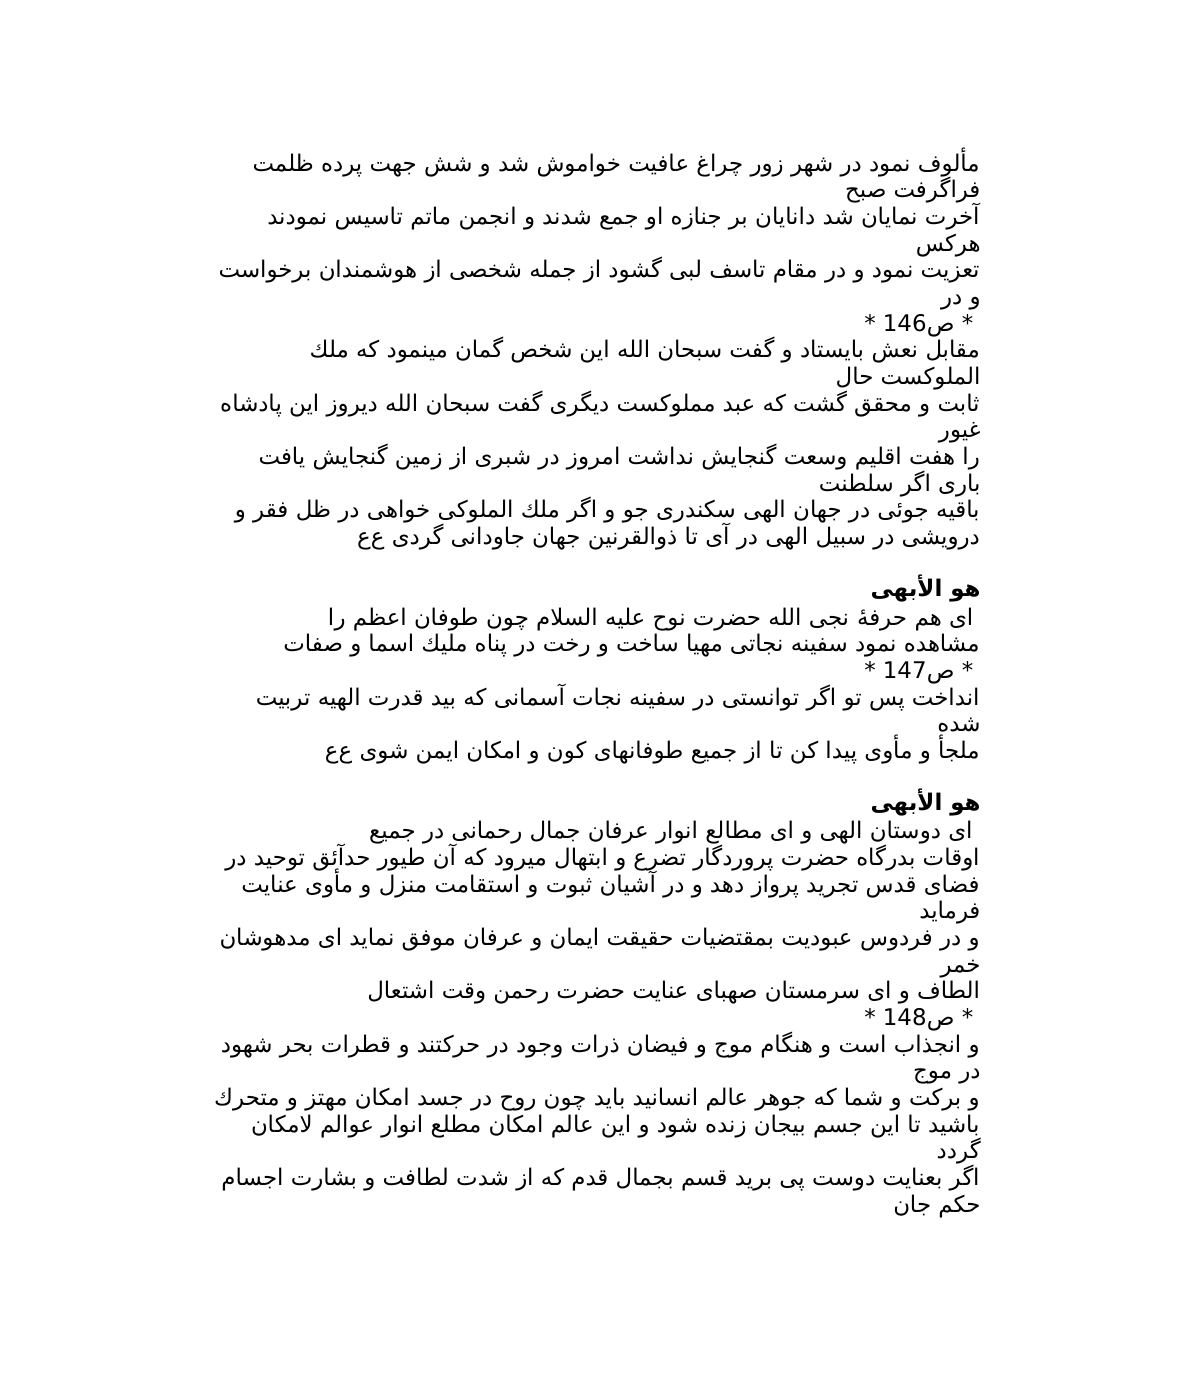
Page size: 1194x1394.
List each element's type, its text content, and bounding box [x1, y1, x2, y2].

text الطاف و اى سرمستان صهباى عنايت حضرت رحمن وقت اشتعال [213, 977, 980, 1004]
text * ص148 * [213, 1004, 980, 1031]
text * ص146 * [213, 310, 980, 337]
text ثابت و محقق گشت كه عبد مملوكست ديگرى گفت سبحان الله ديروز اين پادشاه غيور [213, 390, 980, 443]
text آخرت نمايان شد دانايان بر جنازه او جمع شدند و انجمن ماتم تاسيس نمودند هركس [213, 203, 980, 257]
text درويشى در سبيل الهى در آى تا ذوالقرنين جهان جاودانى گردى ع‌ع [213, 523, 980, 550]
text مشاهده نمود سفينه نجاتى مهيا ساخت و رخت در پناه مليك اسما و صفات [213, 630, 980, 657]
text باقيه جوئى در جهان الهى سكندرى جو و اگر ملك الملوكى خواهى در ظل فقر و [213, 497, 980, 523]
subtitle هو الأبهى [213, 789, 980, 815]
text را هفت اقليم وسعت گنجايش نداشت امروز در شبرى از زمين گنجايش يافت بارى اگر سلطنت [213, 443, 980, 497]
text و انجذاب است و هنگام موج و فيضان ذرات وجود در حركتند و قطرات بحر شهود در موج [213, 1031, 980, 1084]
text اى دوستان الهى و اى مطالع انوار عرفان جمال رحمانى در جميع [213, 817, 980, 844]
text باشيد تا اين جسم بيجان زنده شود و اين عالم امكان مطلع انوار عوالم لامكان گردد [213, 1111, 980, 1164]
text اى هم حرفۀ نجى الله حضرت نوح عليه السلام چون طوفان اعظم را [213, 604, 980, 630]
text مقابل نعش بايستاد و گفت سبحان الله اين شخص گمان مينمود كه ملك الملوكست حال [213, 337, 980, 390]
subtitle هو الأبهى [213, 575, 980, 602]
text انداخت پس تو اگر توانستى در سفينه نجات آسمانى كه بيد قدرت الهيه تربيت شده [213, 684, 980, 737]
text اوقات بدرگاه حضرت پروردگار تضرع و ابتهال ميرود كه آن طيور حدآئق توحيد در [213, 844, 980, 871]
text * ص147 * [213, 657, 980, 684]
text و بركت و شما كه جوهر عالم انسانيد بايد چون روح در جسد امكان مهتز و متحرك [213, 1084, 980, 1111]
text و در فردوس عبوديت بمقتضيات حقيقت ايمان و عرفان موفق نمايد اى مدهوشان خمر [213, 924, 980, 977]
text ملجأ و مأوى پيدا كن تا از جميع طوفانهاى كون و امكان ايمن شوى ع‌ع [213, 737, 980, 764]
text اگر بعنايت دوست پى بريد قسم بجمال قدم كه از شدت لطافت و بشارت اجسام حكم جان [213, 1164, 980, 1217]
text مألوف نمود در شهر زور چراغ عافيت خواموش شد و شش جهت پرده ظلمت فراگرفت صبح [213, 150, 980, 203]
text فضاى قدس تجريد پرواز دهد و در آشيان ثبوت و استقامت منزل و مأوى عنايت فرمايد [213, 871, 980, 924]
text تعزيت نمود و در مقام تاسف لبى گشود از جمله شخصى از هوشمندان برخواست و در [213, 257, 980, 310]
